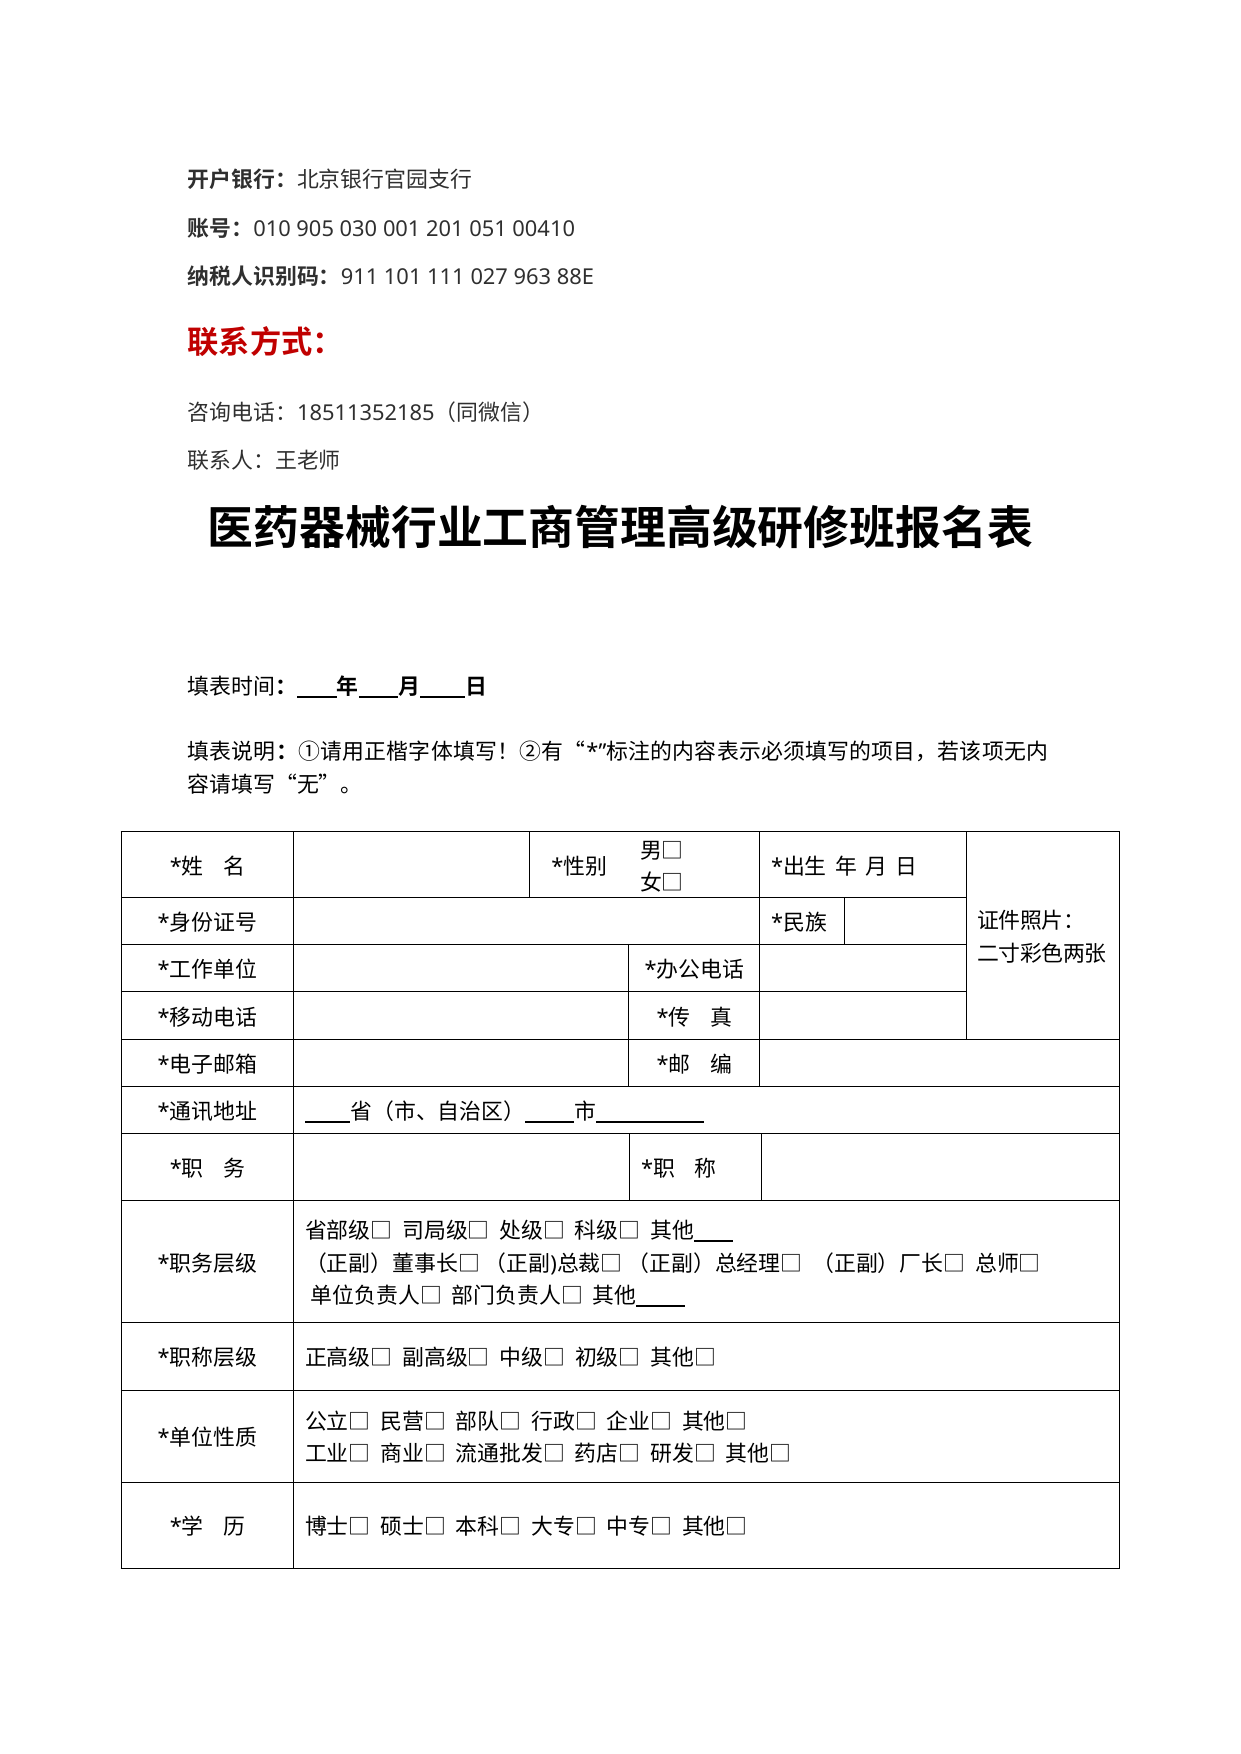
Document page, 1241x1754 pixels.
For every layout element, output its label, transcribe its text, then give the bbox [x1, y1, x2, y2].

table_cell *工作单位 [122, 945, 293, 991]
table_cell 博士□ 硕士□ 本科□ 大专□ 中专□ 其他□ [294, 1483, 1119, 1567]
text 医药器械行业工商管理高级研修班报名表 [187, 491, 1053, 558]
text 填表时间： 年 月 日 [187, 669, 1049, 701]
table_header *姓 名 [122, 832, 293, 897]
table_cell [294, 898, 759, 944]
table_cell [760, 945, 966, 991]
table_cell 正高级□ 副高级□ 中级□ 初级□ 其他□ [294, 1323, 1119, 1389]
text 联系人：王老师 [187, 443, 1053, 475]
text 纳税人识别码：911 101 111 027 963 88E [187, 259, 1053, 291]
table_header *出生 年 月 日 [760, 832, 966, 897]
table_cell *身份证号 [122, 898, 293, 944]
table_header *性别 [530, 832, 628, 897]
table_cell *职务层级 [122, 1201, 293, 1322]
table_header 证件照片： 二寸彩色两张 [967, 832, 1119, 1038]
table_cell *邮 编 [629, 1040, 759, 1086]
table_cell *职 务 [122, 1134, 293, 1200]
text 账号：010 905 030 001 201 051 00410 [187, 210, 1053, 243]
text 咨询电话：18511352185（同微信） [187, 394, 1053, 427]
table_cell *学 历 [122, 1483, 293, 1567]
table_cell *电子邮箱 [122, 1040, 293, 1086]
table_cell *通讯地址 [122, 1087, 293, 1133]
table_cell [294, 1040, 628, 1086]
text 联系方式： [187, 307, 1053, 372]
text 开户银行：北京银行官园支行 [187, 162, 1053, 194]
table_cell [845, 898, 966, 944]
table_cell *职称层级 [122, 1323, 293, 1389]
table_cell [762, 1134, 1119, 1200]
table_cell 省（市、自治区） 市 [294, 1087, 1119, 1133]
table_cell 省部级□ 司局级□ 处级□ 科级□ 其他 （正副）董事长□ （正副)总裁□ （正副）总经理□ （正副）厂长□ 总师□ 单位负责人□ 部门负责人□ 其他 [294, 1201, 1119, 1322]
table_cell *民族 [760, 898, 844, 944]
table_cell [294, 1134, 629, 1200]
table_cell [294, 992, 628, 1038]
table_cell *移动电话 [122, 992, 293, 1038]
table_cell [760, 992, 966, 1038]
text 填表说明：①请用正楷字体填写！②有“*”标注的内容表示必须填写的项目，若该项无内容请填写“无”。 [187, 734, 1049, 799]
table_cell *职 称 [630, 1134, 761, 1200]
table_cell *单位性质 [122, 1391, 293, 1482]
table_cell *办公电话 [629, 945, 759, 991]
table_cell [760, 1040, 1119, 1086]
table_header [294, 832, 529, 897]
table_cell *传 真 [629, 992, 759, 1038]
table_cell [294, 945, 628, 991]
table_header 男□ 女□ [629, 832, 759, 897]
table_cell 公立□ 民营□ 部队□ 行政□ 企业□ 其他□ 工业□ 商业□ 流通批发□ 药店□ 研发□ 其他□ [294, 1391, 1119, 1482]
